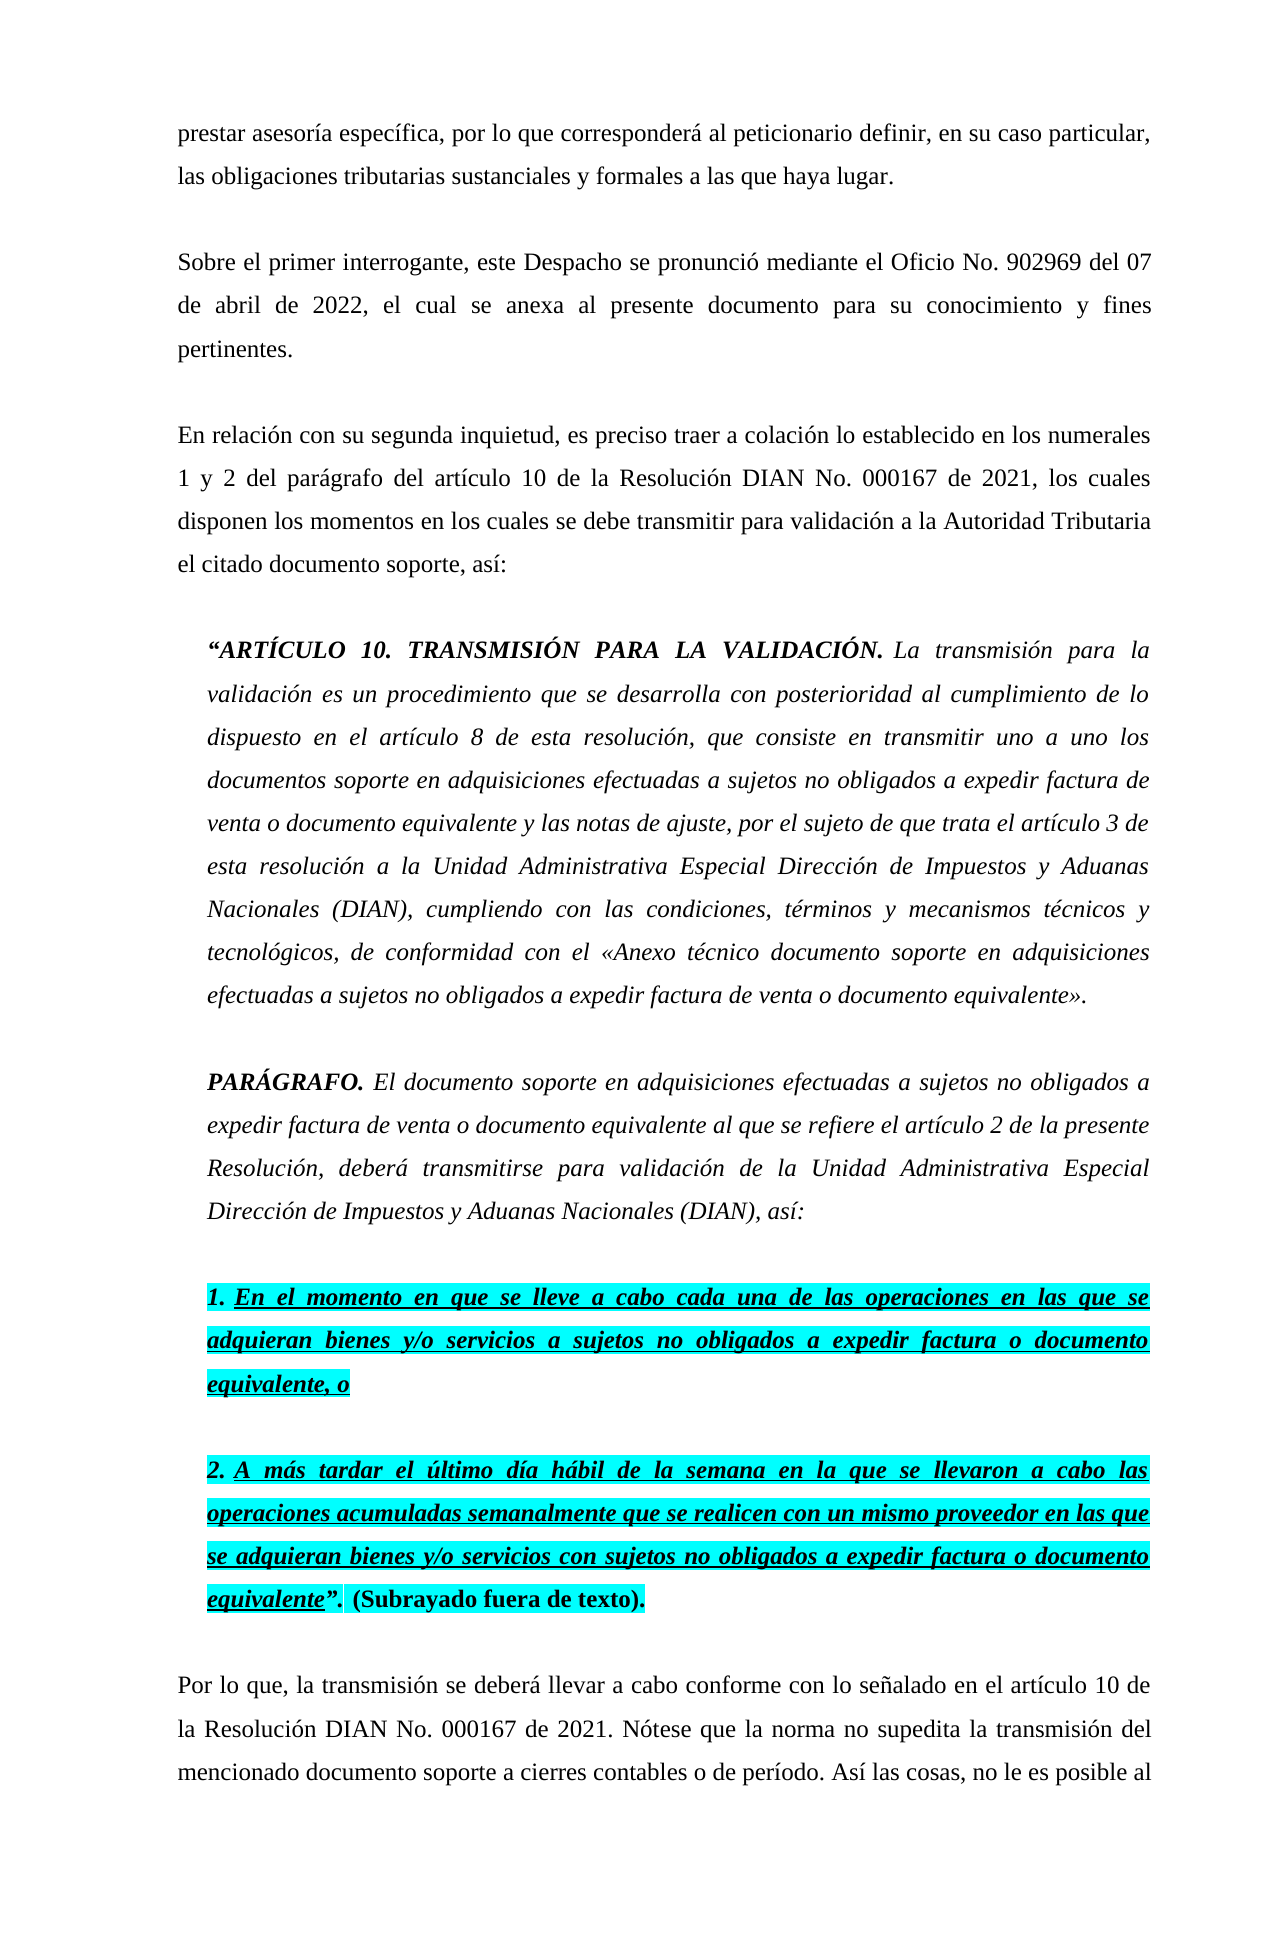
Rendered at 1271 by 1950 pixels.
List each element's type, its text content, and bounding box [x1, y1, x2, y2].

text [177, 118, 1153, 190]
text PARÁGRAFO. El documento soporte en adquisiciones efectuadas a sujetos no obligados a expedir factura de venta o documento equivalente al que se refiere el artículo 2 de la presente Resolución, deberá transmitirse para validación de la Unidad Administrativa Especial Dirección de Impuestos y Aduanas Nacionales (DIAN), así: [207, 1067, 1153, 1225]
text 2. A más tardar el último día hábil de la semana en la que se llevaron a cabo las operaciones acumuladas semanalmente que se realicen con un mismo proveedor en las que se adquieran bienes y/o servicios con sujetos no obligados a expedir factura o documento equivalente”. (Subrayado fuera de texto). [207, 1455, 1153, 1613]
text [177, 1671, 1153, 1786]
text En relación con su segunda inquietud, es preciso traer a colación lo establecido en los numerales 1 y 2 del parágrafo del artículo 10 de la Resolución DIAN No. 000167 de 2021, los cuales disponen los momentos en los cuales se debe transmitir para validación a la Autoridad Tributaria el citado documento soporte, así: [177, 420, 1153, 578]
text “ARTÍCULO 10. TRANSMISIÓN PARA LA VALIDACIÓN. La transmisión para la validación es un procedimiento que se desarrolla con posterioridad al cumplimiento de lo dispuesto en el artículo 8 de esta resolución, que consiste en transmitir uno a uno los documentos soporte en adquisiciones efectuadas a sujetos no obligados a expedir factura de venta o documento equivalente y las notas de ajuste, por el sujeto de que trata el artículo 3 de esta resolución a la Unidad Administrativa Especial Dirección de Impuestos y Aduanas Nacionales (DIAN), cumpliendo con las condiciones, términos y mecanismos técnicos y tecnológicos, de conformidad con el «Anexo técnico documento soporte en adquisiciones efectuadas a sujetos no obligados a expedir factura de venta o documento equivalente». [207, 636, 1153, 1009]
text Sobre el primer interrogante, este Despacho se pronunció mediante el Oficio No. 902969 del 07 de abril de 2022, el cual se anexa al presente documento para su conocimiento y fines pertinentes. [177, 247, 1153, 362]
text 1. En el momento en que se lleve a cabo cada una de las operaciones en las que se adquieran bienes y/o servicios a sujetos no obligados a expedir factura o documento equivalente, o [207, 1282, 1153, 1397]
